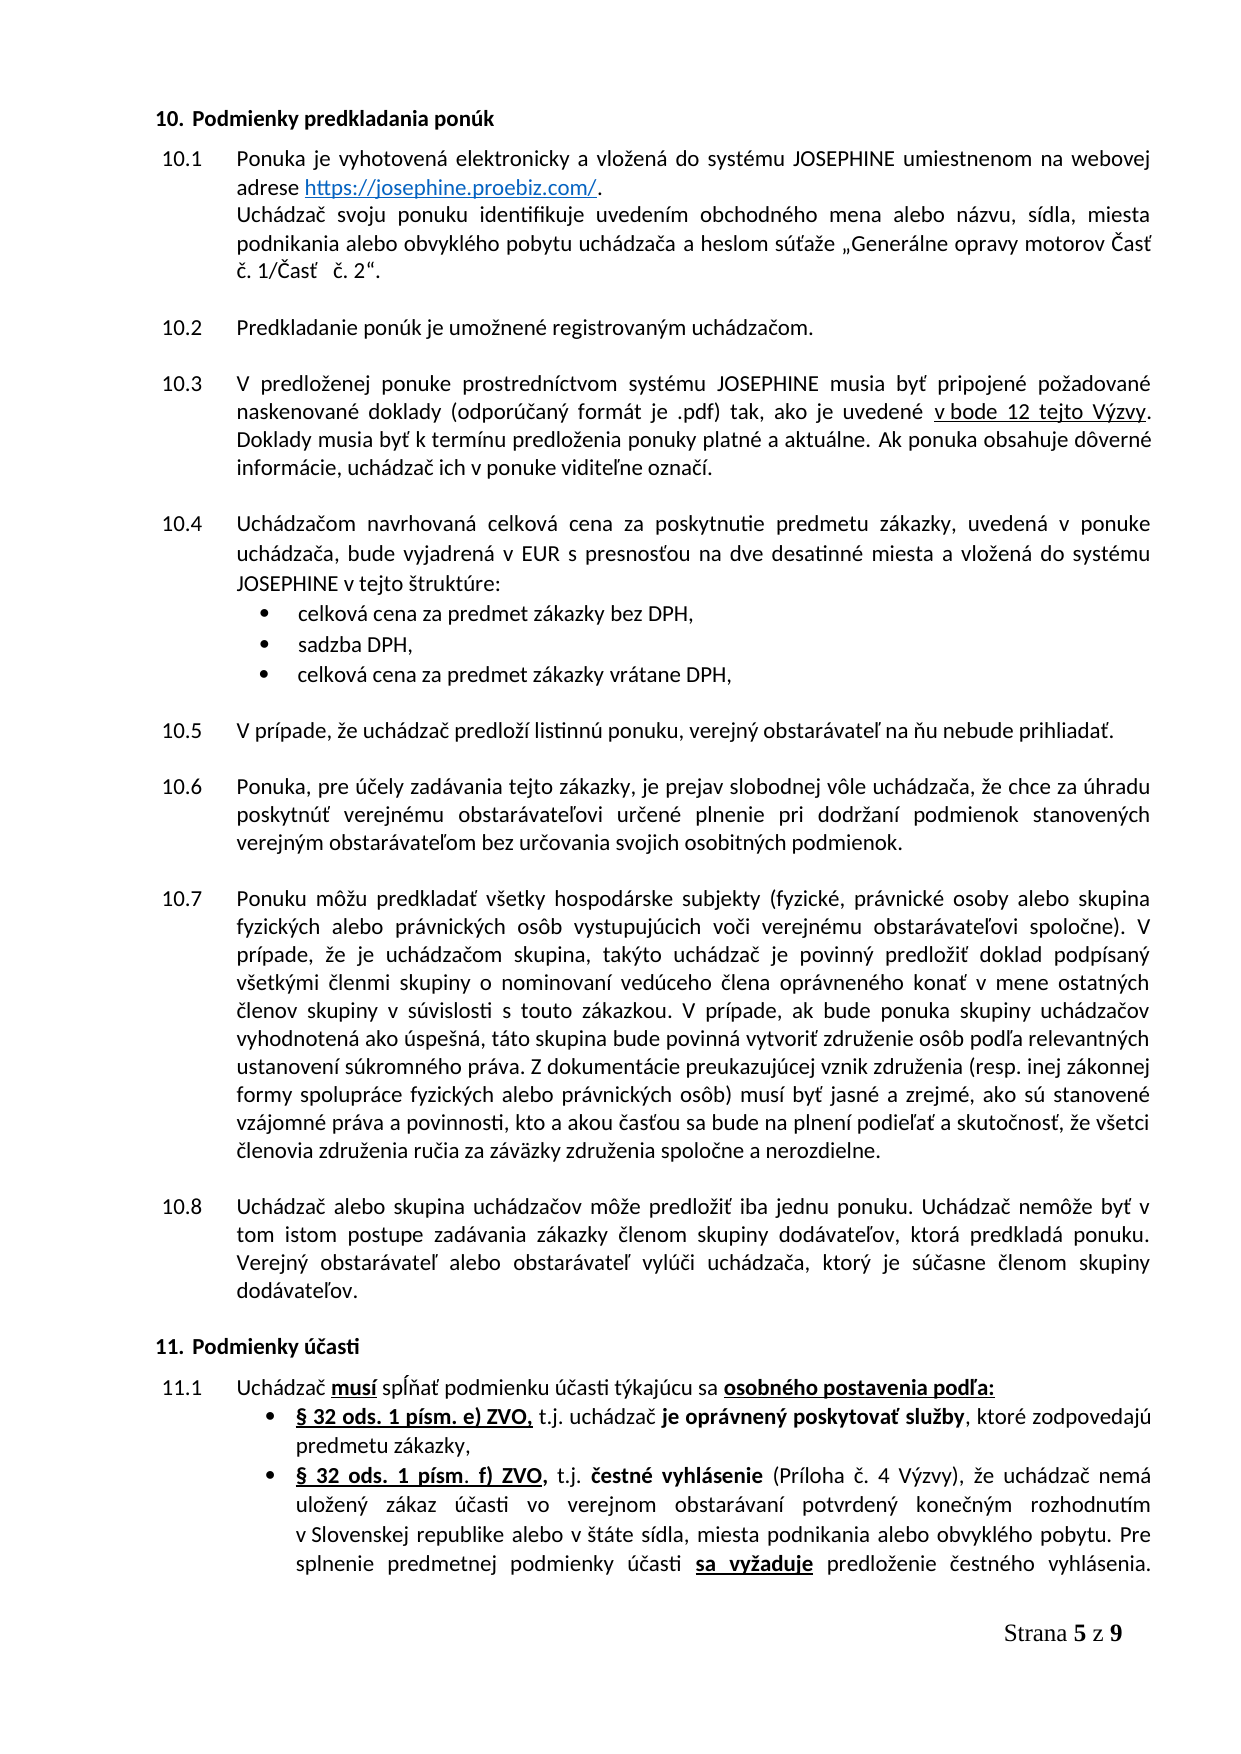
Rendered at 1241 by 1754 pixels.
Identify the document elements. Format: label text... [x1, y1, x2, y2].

text Uchádzač svoju ponuku identifikuje uvedením obchodného mena alebo názvu, sídla, miesta podnikania alebo obvyklého pobytu uchádzača a heslom súťaže „Generálne opravy motorov Časť č. 1/Časť č. 2“. [236, 201, 1152, 285]
list Predkladanie ponúk je umožnené registrovaným uchádzačom. [161, 313, 1152, 341]
list Uchádzač alebo skupina uchádzačov môže predložiť iba jednu ponuku. Uchádzač nemôže byť v tom istom postupe zadávania zákazky členom skupiny dodávateľov, ktorá predkladá ponuku. Verejný obstarávateľ alebo obstarávateľ vylúči uchádzača, ktorý je súčasne členom skupiny dodávateľov. [161, 1192, 1152, 1304]
list celková cena za predmet zákazky vrátane DPH, [260, 660, 1123, 688]
list § 32 ods. 1 písm. e) ZVO, t.j. uchádzač je oprávnený poskytovať služby, ktoré zodpovedajú predmetu zákazky, [266, 1402, 1152, 1460]
list Ponuka je vyhotovená elektronicky a vložená do systému JOSEPHINE umiestnenom na webovej adrese https://josephine.proebiz.com/. [161, 144, 1152, 201]
list celková cena za predmet zákazky bez DPH, [260, 599, 1123, 627]
list V prípade, že uchádzač predloží listinnú ponuku, verejný obstarávateľ na ňu nebude prihliadať. [161, 716, 1152, 744]
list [266, 1461, 1152, 1577]
list Uchádzač musí spĺňať podmienku účasti týkajúcu sa osobného postavenia podľa: [161, 1373, 1152, 1401]
subtitle Podmienky predkladania ponúk [155, 104, 1123, 132]
list V predloženej ponuke prostredníctvom systému JOSEPHINE musia byť pripojené požadované naskenované doklady (odporúčaný formát je .pdf) tak, ako je uvedené v bode 12 tejto Výzvy. Doklady musia byť k termínu predloženia ponuky platné a aktuálne. Ak ponuka obsahuje dôverné informácie, uchádzač ich v ponuke viditeľne označí. [161, 369, 1152, 481]
list sadzba DPH, [260, 630, 1123, 658]
list Ponuku môžu predkladať všetky hospodárske subjekty (fyzické, právnické osoby alebo skupina fyzických alebo právnických osôb vystupujúcich voči verejnému obstarávateľovi spoločne). V prípade, že je uchádzačom skupina, takýto uchádzač je povinný predložiť doklad podpísaný všetkými členmi skupiny o nominovaní vedúceho člena oprávneného konať v mene ostatných členov skupiny v súvislosti s touto zákazkou. V prípade, ak bude ponuka skupiny uchádzačov vyhodnotená ako úspešná, táto skupina bude povinná vytvoriť združenie osôb podľa relevantných ustanovení súkromného práva. Z dokumentácie preukazujúcej vznik združenia (resp. inej zákonnej formy spolupráce fyzických alebo právnických osôb) musí byť jasné a zrejmé, ako sú stanovené vzájomné práva a povinnosti, kto a akou časťou sa bude na plnení podieľať a skutočnosť, že všetci členovia združenia ručia za záväzky združenia spoločne a nerozdielne. [161, 884, 1152, 1164]
list Uchádzačom navrhovaná celková cena za poskytnutie predmetu zákazky, uvedená v ponuke uchádzača, bude vyjadrená v EUR s presnosťou na dve desatinné miesta a vložená do systému JOSEPHINE v tejto štruktúre: [161, 509, 1152, 597]
list Podmienky účasti [155, 1332, 1123, 1360]
list Ponuka, pre účely zadávania tejto zákazky, je prejav slobodnej vôle uchádzača, že chce za úhradu poskytnúť verejnému obstarávateľovi určené plnenie pri dodržaní podmienok stanovených verejným obstarávateľom bez určovania svojich osobitných podmienok. [161, 772, 1152, 856]
